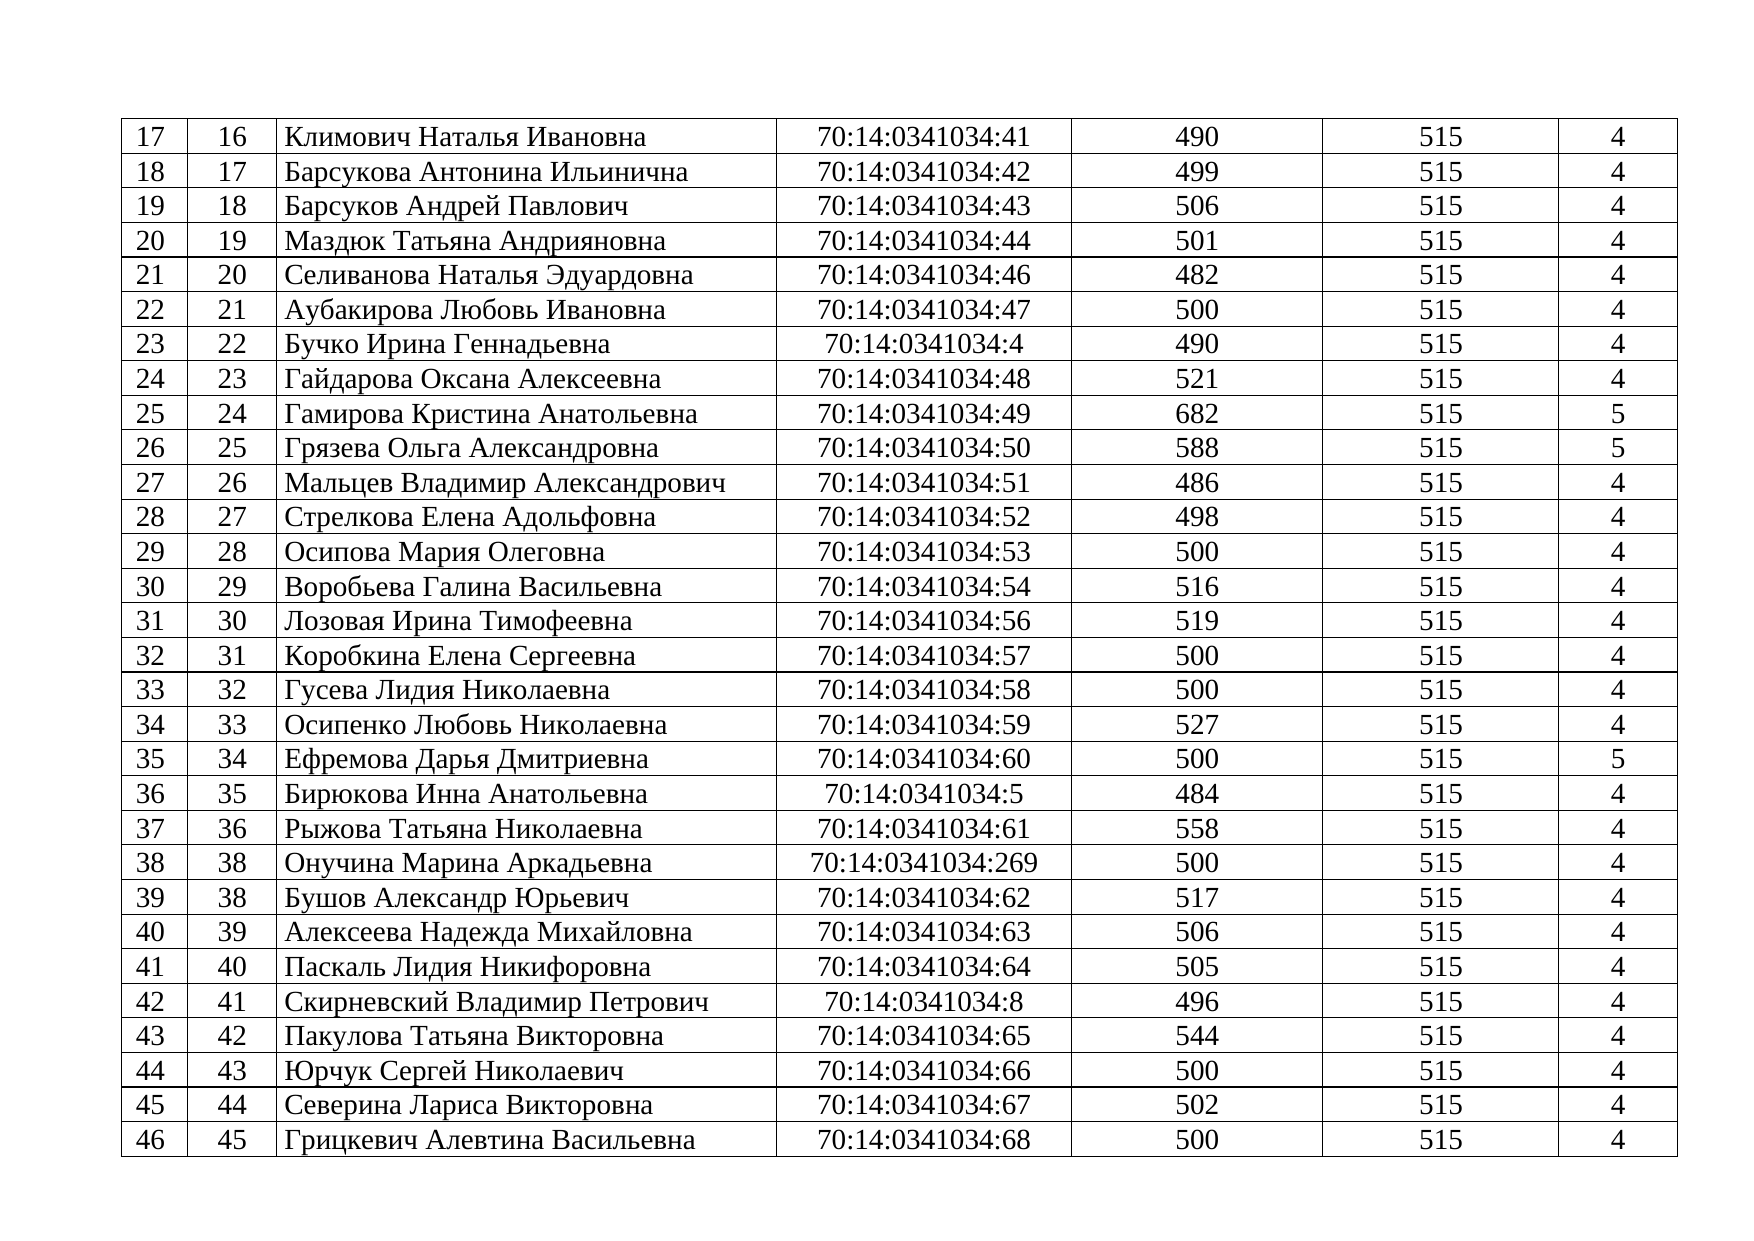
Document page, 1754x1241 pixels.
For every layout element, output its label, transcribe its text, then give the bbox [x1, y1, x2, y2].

table_cell 27 [188, 500, 276, 533]
table_cell 70:14:0341034:68 [777, 1122, 1071, 1156]
table_cell Ефремова Дарья Дмитриевна [277, 742, 776, 775]
table_cell 515 [1323, 776, 1558, 810]
table_cell 41 [188, 984, 276, 1017]
table_cell 26 [188, 465, 276, 498]
table_cell 515 [1323, 673, 1558, 706]
table_cell 4 [1559, 880, 1677, 913]
table_cell 70:14:0341034:57 [777, 638, 1071, 671]
table_cell 4 [1559, 154, 1677, 187]
table_cell 500 [1072, 292, 1322, 326]
table_cell 32 [122, 638, 187, 671]
table_cell 26 [122, 430, 187, 464]
table_cell 4 [1559, 1088, 1677, 1121]
table_cell 515 [1323, 327, 1558, 360]
table_cell 23 [122, 327, 187, 360]
table_cell 515 [1323, 949, 1558, 983]
table_cell 32 [188, 673, 276, 706]
table_cell 37 [122, 811, 187, 844]
table_cell 517 [1072, 880, 1322, 913]
table_cell 500 [1072, 673, 1322, 706]
table_cell Северина Лариса Викторовна [277, 1088, 776, 1121]
table_cell 4 [1559, 1053, 1677, 1086]
table_cell 490 [1072, 119, 1322, 153]
table_cell 4 [1559, 915, 1677, 948]
table_cell Осипенко Любовь Николаевна [277, 707, 776, 741]
table_cell 40 [188, 949, 276, 983]
table_cell 38 [188, 845, 276, 879]
table_cell Грицкевич Алевтина Васильевна [277, 1122, 776, 1156]
table_cell 38 [188, 880, 276, 913]
table_cell 500 [1072, 1053, 1322, 1086]
table_cell 70:14:0341034:63 [777, 915, 1071, 948]
table_cell Барсукова Антонина Ильинична [277, 154, 776, 187]
table_cell 21 [188, 292, 276, 326]
table_cell 19 [188, 223, 276, 256]
table_cell 36 [122, 776, 187, 810]
table_cell 70:14:0341034:44 [777, 223, 1071, 256]
table_cell 45 [188, 1122, 276, 1156]
table_cell 515 [1323, 845, 1558, 879]
table_cell 515 [1323, 223, 1558, 256]
table_cell 527 [1072, 707, 1322, 741]
table_cell 4 [1559, 949, 1677, 983]
table_cell 4 [1559, 119, 1677, 153]
table_cell 515 [1323, 258, 1558, 291]
table_cell 515 [1323, 430, 1558, 464]
table_cell 20 [188, 258, 276, 291]
table_cell 506 [1072, 188, 1322, 222]
table_cell Стрелкова Елена Адольфовна [277, 500, 776, 533]
table_cell Коробкина Елена Сергеевна [277, 638, 776, 671]
table_cell Бучко Ирина Геннадьевна [277, 327, 776, 360]
table_cell 505 [1072, 949, 1322, 983]
table_cell 24 [122, 361, 187, 395]
table_cell 70:14:0341034:48 [777, 361, 1071, 395]
table_cell Паскаль Лидия Никифоровна [277, 949, 776, 983]
table_cell 486 [1072, 465, 1322, 498]
table_cell 70:14:0341034:8 [777, 984, 1071, 1017]
table_cell Скирневский Владимир Петрович [277, 984, 776, 1017]
table_cell 34 [122, 707, 187, 741]
table_cell 70:14:0341034:50 [777, 430, 1071, 464]
table_cell 4 [1559, 707, 1677, 741]
table_cell Пакулова Татьяна Викторовна [277, 1018, 776, 1052]
table_cell 24 [188, 396, 276, 429]
table_cell 521 [1072, 361, 1322, 395]
table_cell 501 [1072, 223, 1322, 256]
table_cell 42 [188, 1018, 276, 1052]
table_cell 40 [122, 915, 187, 948]
table_cell 4 [1559, 569, 1677, 602]
table_cell 39 [188, 915, 276, 948]
table_cell 28 [122, 500, 187, 533]
table_cell Алексеева Надежда Михайловна [277, 915, 776, 948]
table_cell 4 [1559, 1122, 1677, 1156]
table_cell 4 [1559, 1018, 1677, 1052]
table_cell 588 [1072, 430, 1322, 464]
table_cell 4 [1559, 258, 1677, 291]
table_cell 515 [1323, 500, 1558, 533]
table_cell 70:14:0341034:42 [777, 154, 1071, 187]
table_cell 506 [1072, 915, 1322, 948]
table_cell Селиванова Наталья Эдуардовна [277, 258, 776, 291]
table_cell 484 [1072, 776, 1322, 810]
table_cell Климович Наталья Ивановна [277, 119, 776, 153]
table_cell 519 [1072, 603, 1322, 637]
table_cell 515 [1323, 119, 1558, 153]
table_cell 30 [188, 603, 276, 637]
table_cell Бирюкова Инна Анатольевна [277, 776, 776, 810]
table_cell 515 [1323, 1088, 1558, 1121]
table_cell 70:14:0341034:65 [777, 1018, 1071, 1052]
table_cell 515 [1323, 154, 1558, 187]
table_cell 33 [122, 673, 187, 706]
table_cell 19 [122, 188, 187, 222]
table_cell 43 [122, 1018, 187, 1052]
table_cell 682 [1072, 396, 1322, 429]
table_cell 20 [122, 223, 187, 256]
table_cell 38 [122, 845, 187, 879]
table_cell 4 [1559, 465, 1677, 498]
table_cell Бушов Александр Юрьевич [277, 880, 776, 913]
table_cell 42 [122, 984, 187, 1017]
table_cell 4 [1559, 638, 1677, 671]
table_cell 500 [1072, 1122, 1322, 1156]
table_cell 516 [1072, 569, 1322, 602]
table_cell 25 [122, 396, 187, 429]
table_cell 490 [1072, 327, 1322, 360]
table_cell 33 [188, 707, 276, 741]
table_cell 70:14:0341034:59 [777, 707, 1071, 741]
table_cell 515 [1323, 1053, 1558, 1086]
table_cell Рыжова Татьяна Николаевна [277, 811, 776, 844]
table_cell 70:14:0341034:47 [777, 292, 1071, 326]
table_cell 18 [122, 154, 187, 187]
table_cell 44 [122, 1053, 187, 1086]
table_cell Гайдарова Оксана Алексеевна [277, 361, 776, 395]
table_cell 70:14:0341034:67 [777, 1088, 1071, 1121]
table_cell 515 [1323, 1122, 1558, 1156]
table_cell 4 [1559, 603, 1677, 637]
table_cell 31 [122, 603, 187, 637]
table_cell 515 [1323, 638, 1558, 671]
table_cell 30 [122, 569, 187, 602]
table_cell 45 [122, 1088, 187, 1121]
table_cell 70:14:0341034:4 [777, 327, 1071, 360]
table_cell 70:14:0341034:53 [777, 534, 1071, 568]
table_cell Юрчук Сергей Николаевич [277, 1053, 776, 1086]
table_cell 35 [122, 742, 187, 775]
table_cell 70:14:0341034:46 [777, 258, 1071, 291]
table_cell 5 [1559, 396, 1677, 429]
table_cell 70:14:0341034:66 [777, 1053, 1071, 1086]
table_cell 515 [1323, 984, 1558, 1017]
table_cell Гусева Лидия Николаевна [277, 673, 776, 706]
table_cell 46 [122, 1122, 187, 1156]
table_cell 70:14:0341034:43 [777, 188, 1071, 222]
table_cell 515 [1323, 707, 1558, 741]
table_cell 4 [1559, 845, 1677, 879]
table_cell 70:14:0341034:41 [777, 119, 1071, 153]
table_cell 515 [1323, 292, 1558, 326]
table_cell 43 [188, 1053, 276, 1086]
table_cell 22 [122, 292, 187, 326]
table_cell 4 [1559, 534, 1677, 568]
table_cell 17 [122, 119, 187, 153]
table_cell 31 [188, 638, 276, 671]
table_cell 70:14:0341034:54 [777, 569, 1071, 602]
table_cell 496 [1072, 984, 1322, 1017]
table_cell Аубакирова Любовь Ивановна [277, 292, 776, 326]
table_cell 29 [122, 534, 187, 568]
table_cell Грязева Ольга Александровна [277, 430, 776, 464]
table_cell 4 [1559, 776, 1677, 810]
table_cell 515 [1323, 742, 1558, 775]
table_cell Онучина Марина Аркадьевна [277, 845, 776, 879]
table_cell 515 [1323, 603, 1558, 637]
table_cell 27 [122, 465, 187, 498]
table_cell 4 [1559, 500, 1677, 533]
table_cell 70:14:0341034:61 [777, 811, 1071, 844]
table_cell 4 [1559, 327, 1677, 360]
table_cell 5 [1559, 742, 1677, 775]
table_cell 4 [1559, 984, 1677, 1017]
table_cell 35 [188, 776, 276, 810]
table_cell 44 [188, 1088, 276, 1121]
table_cell 4 [1559, 361, 1677, 395]
table_cell 70:14:0341034:56 [777, 603, 1071, 637]
table_cell 500 [1072, 534, 1322, 568]
table_cell 515 [1323, 915, 1558, 948]
table_cell 502 [1072, 1088, 1322, 1121]
table_cell 25 [188, 430, 276, 464]
table_cell 70:14:0341034:62 [777, 880, 1071, 913]
table_cell 39 [122, 880, 187, 913]
table_cell Осипова Мария Олеговна [277, 534, 776, 568]
table_cell 34 [188, 742, 276, 775]
table_cell 17 [188, 154, 276, 187]
table_cell Воробьева Галина Васильевна [277, 569, 776, 602]
table_cell 515 [1323, 1018, 1558, 1052]
table_cell 515 [1323, 188, 1558, 222]
table_cell Маздюк Татьяна Андрияновна [277, 223, 776, 256]
table_cell 70:14:0341034:49 [777, 396, 1071, 429]
table_cell 70:14:0341034:64 [777, 949, 1071, 983]
table_cell 29 [188, 569, 276, 602]
table_cell 515 [1323, 534, 1558, 568]
table_cell 515 [1323, 465, 1558, 498]
table_cell 21 [122, 258, 187, 291]
table_cell 70:14:0341034:269 [777, 845, 1071, 879]
table_cell 4 [1559, 223, 1677, 256]
table_cell 498 [1072, 500, 1322, 533]
table_cell 36 [188, 811, 276, 844]
table_cell 482 [1072, 258, 1322, 291]
table_cell 4 [1559, 673, 1677, 706]
table_cell 41 [122, 949, 187, 983]
table_cell 515 [1323, 396, 1558, 429]
table_cell 4 [1559, 811, 1677, 844]
table_cell 70:14:0341034:58 [777, 673, 1071, 706]
table_cell Мальцев Владимир Александрович [277, 465, 776, 498]
table_cell 515 [1323, 811, 1558, 844]
table_cell 515 [1323, 880, 1558, 913]
table_cell 18 [188, 188, 276, 222]
table_cell 5 [1559, 430, 1677, 464]
table_cell 70:14:0341034:52 [777, 500, 1071, 533]
table_cell 4 [1559, 292, 1677, 326]
table_cell 23 [188, 361, 276, 395]
table_cell 500 [1072, 638, 1322, 671]
table_cell 515 [1323, 569, 1558, 602]
table_cell 500 [1072, 742, 1322, 775]
table_cell 70:14:0341034:5 [777, 776, 1071, 810]
table_cell 558 [1072, 811, 1322, 844]
table_cell Гамирова Кристина Анатольевна [277, 396, 776, 429]
table_cell 500 [1072, 845, 1322, 879]
table_cell 70:14:0341034:51 [777, 465, 1071, 498]
table_cell 515 [1323, 361, 1558, 395]
table_cell 4 [1559, 188, 1677, 222]
table_cell 16 [188, 119, 276, 153]
table_cell 499 [1072, 154, 1322, 187]
table_cell Барсуков Андрей Павлович [277, 188, 776, 222]
table_cell Лозовая Ирина Тимофеевна [277, 603, 776, 637]
table_cell 544 [1072, 1018, 1322, 1052]
table_cell 70:14:0341034:60 [777, 742, 1071, 775]
table_cell 22 [188, 327, 276, 360]
table_cell 28 [188, 534, 276, 568]
